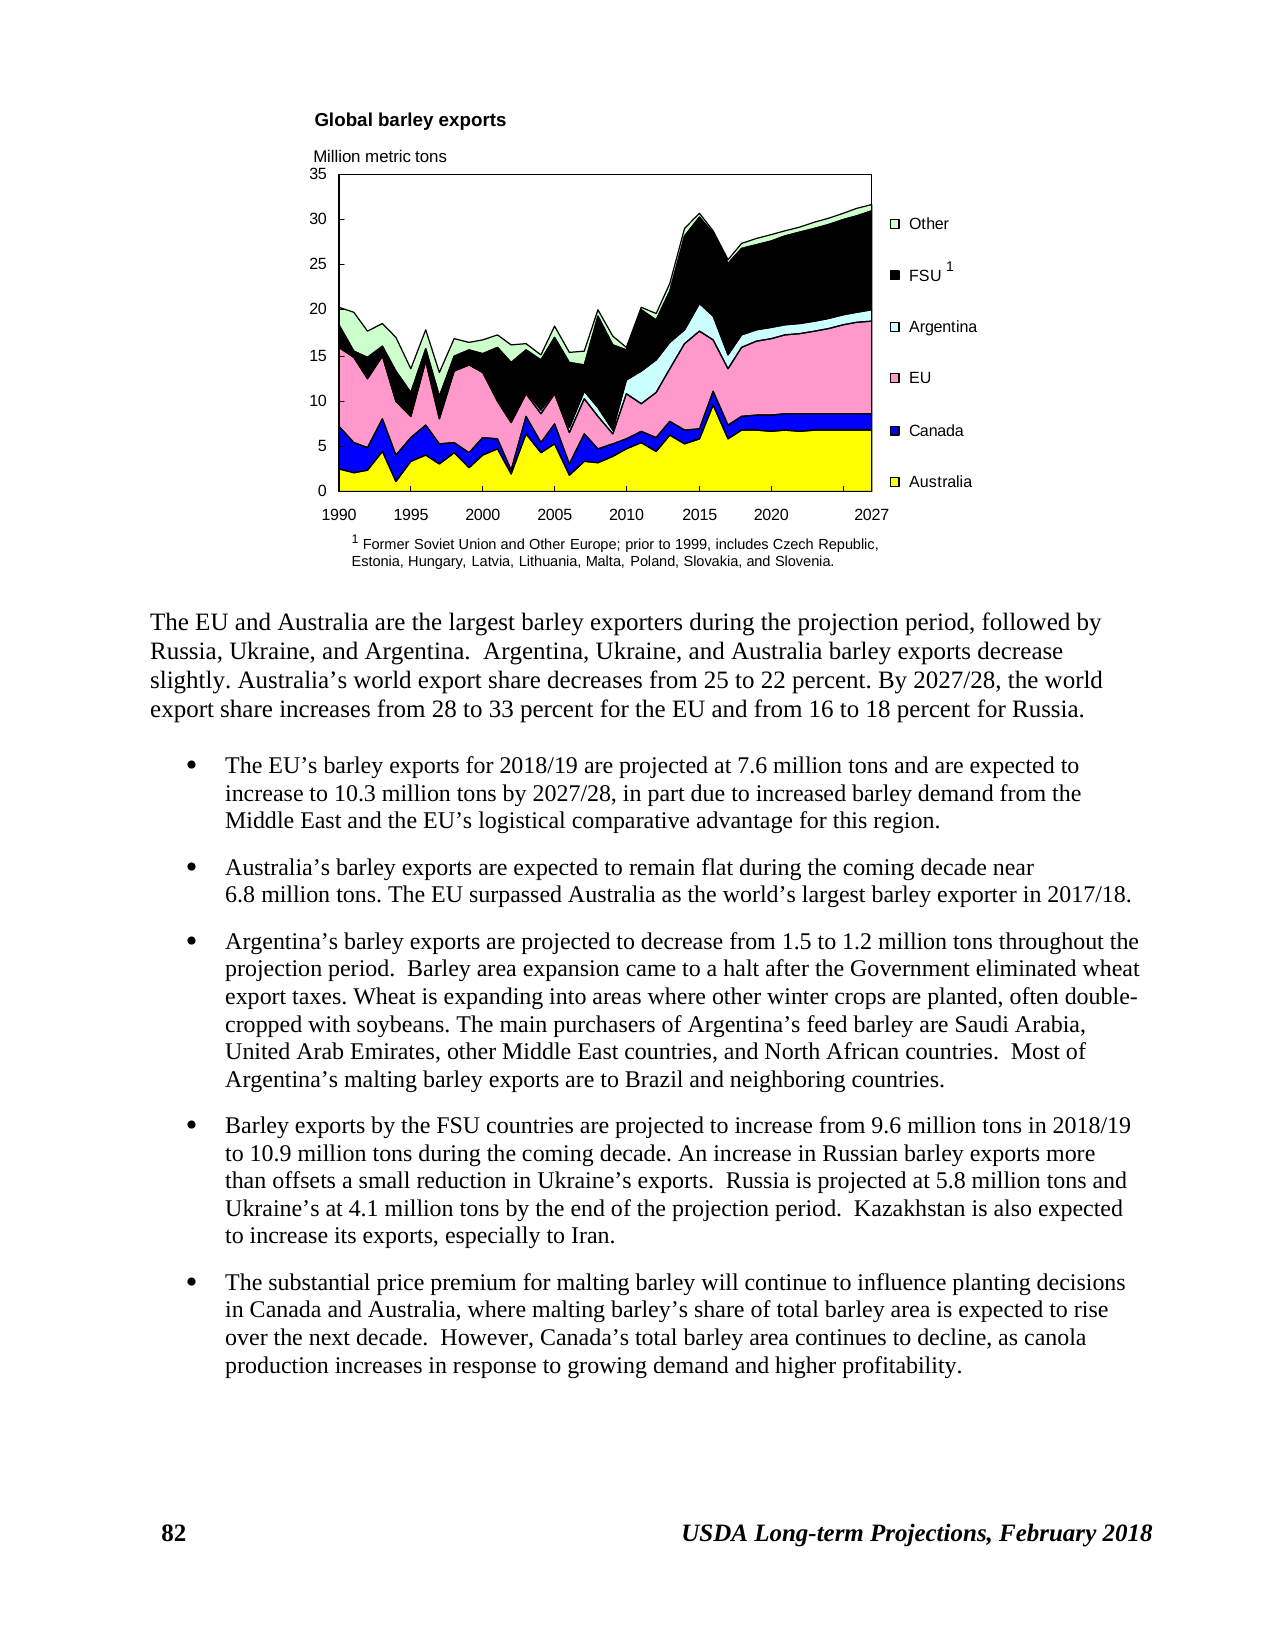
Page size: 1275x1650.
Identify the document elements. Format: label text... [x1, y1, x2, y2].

list Barley exports by the FSU countries are projected to increase from 9.6 million tons in 2018/19 to 10.9 million tons during the coming decade. An increase in Russian barley exports more than offsets a small reduction in Ukraine’s exports. Russia is projected at 5.8 million tons and Ukraine’s at 4.1 million tons by the end of the projection period. Kazakhstan is also expected to increase its exports, especially to Iran. [187, 1111, 1144, 1249]
list Australia’s barley exports are expected to remain flat during the coming decade near 6.8 million tons. The EU surpassed Australia as the world’s largest barley exporter in 2017/18. [187, 853, 1144, 908]
text The EU and Australia are the largest barley exporters during the projection period, followed by Russia, Ukraine, and Argentina. Argentina, Ukraine, and Australia barley exports decrease slightly. Australia’s world export share decreases from 25 to 22 percent. By 2027/28, the world export share increases from 28 to 33 percent for the EU and from 16 to 18 percent for Russia. [150, 607, 1144, 722]
list Argentina’s barley exports are projected to decrease from 1.5 to 1.2 million tons throughout the projection period. Barley area expansion came to a halt after the Government eliminated wheat export taxes. Wheat is expanding into areas where other winter crops are planted, often double-cropped with soybeans. The main purchasers of Argentina’s feed barley are Saudi Arabia, United Arab Emirates, other Middle East countries, and North African countries. Most of Argentina’s malting barley exports are to Brazil and neighboring countries. [187, 927, 1144, 1092]
list The EU’s barley exports for 2018/19 are projected at 7.6 million tons and are expected to increase to 10.3 million tons by 2027/28, in part due to increased barley demand from the Middle East and the EU’s logistical comparative advantage for this region. [187, 751, 1144, 834]
list The substantial price premium for malting barley will continue to influence planting decisions in Canada and Australia, where malting barley’s share of total barley area is expected to rise over the next decade. However, Canada’s total barley area continues to decline, as canola production increases in response to growing demand and higher profitability. [187, 1268, 1144, 1378]
